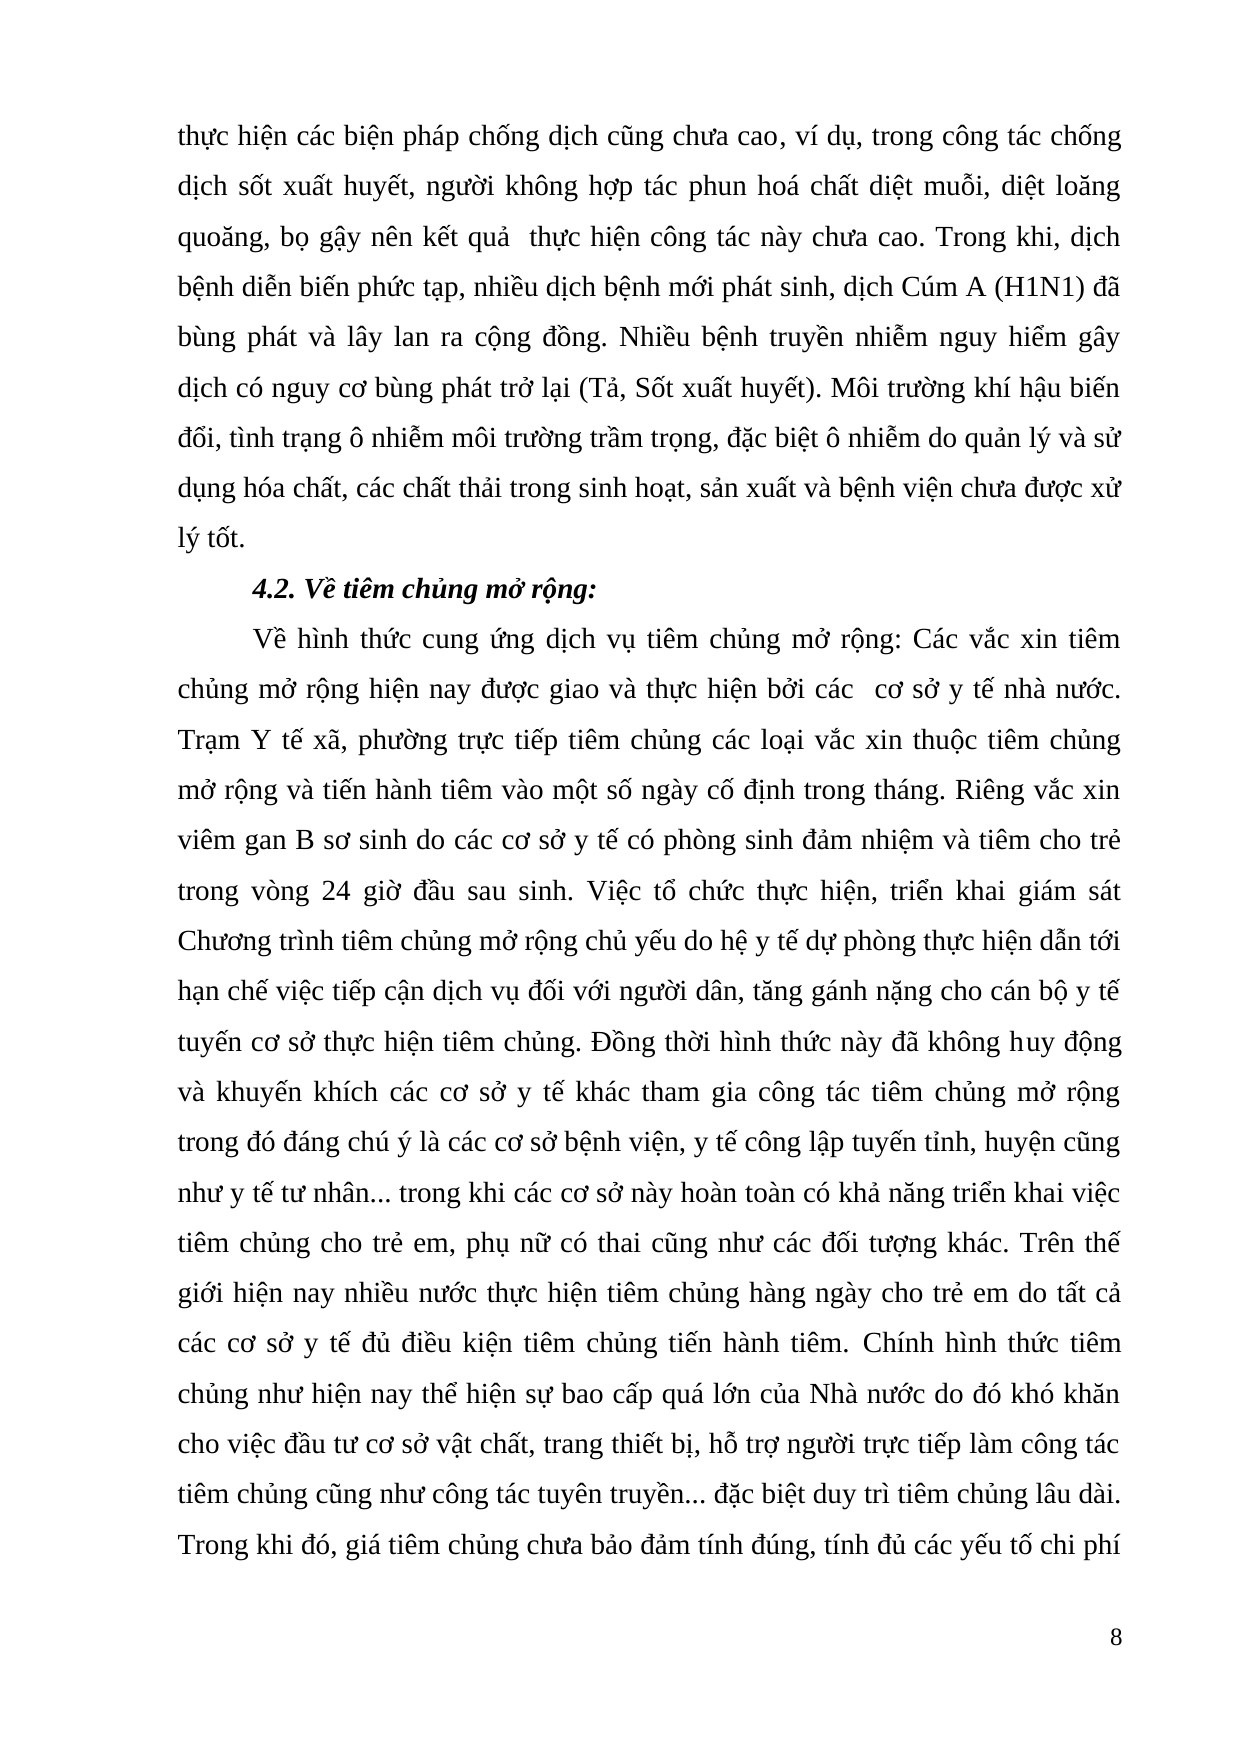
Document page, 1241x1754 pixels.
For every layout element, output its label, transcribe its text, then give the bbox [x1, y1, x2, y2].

subtitle 4.2. Về tiêm chủng mở rộng: [177, 571, 1122, 604]
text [177, 621, 1122, 1560]
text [177, 118, 1122, 554]
